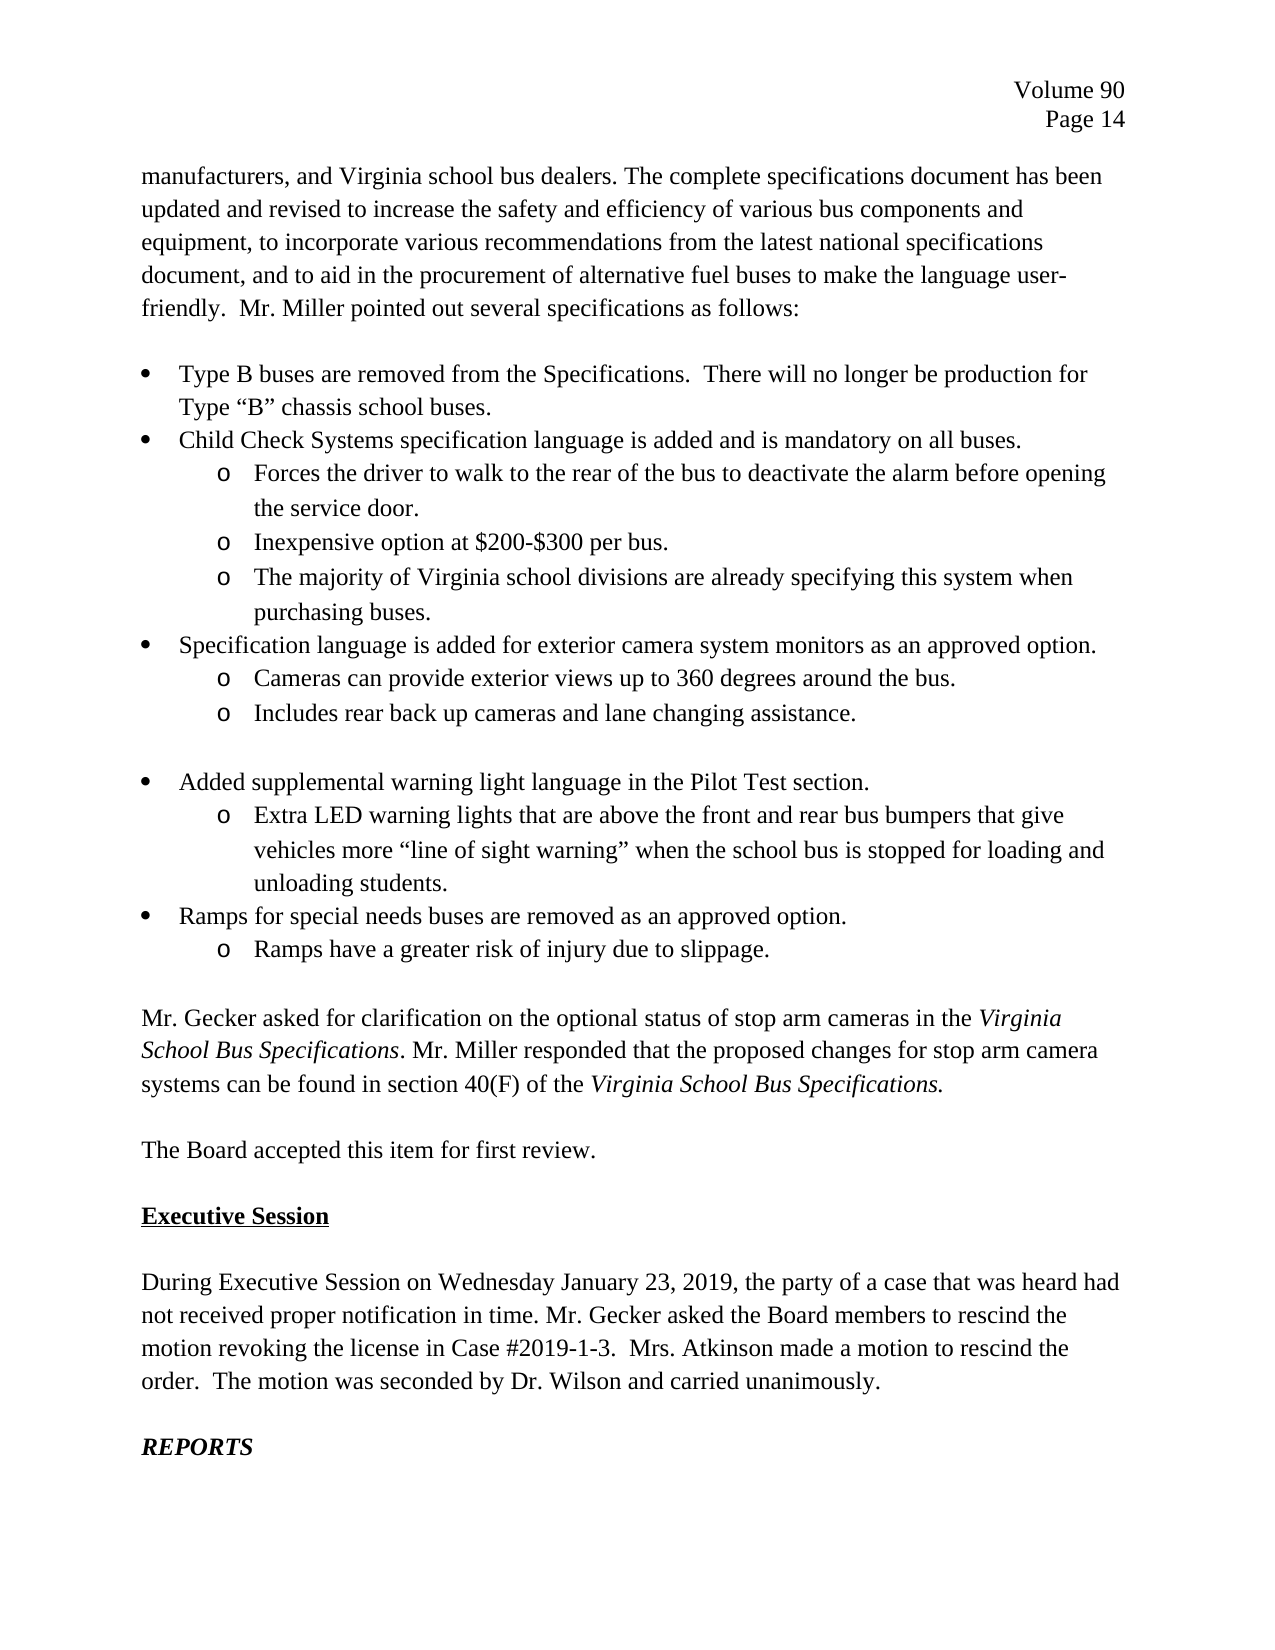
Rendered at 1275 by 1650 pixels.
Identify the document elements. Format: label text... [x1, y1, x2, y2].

list Specification language is added for exterior camera system monitors as an approved option. [141, 630, 1125, 659]
list Child Check Systems specification language is added and is mandatory on all buses. [141, 425, 1125, 454]
list Inexpensive option at $200-$300 per bus. [216, 527, 1125, 557]
list Forces the driver to walk to the rear of the bus to deactivate the alarm before opening the service door. [216, 458, 1125, 522]
text Executive Session [141, 1201, 1125, 1229]
text Mr. Gecker asked for clarification on the optional status of stop arm cameras in the Virginia School Bus Specifications. Mr. Miller responded that the proposed changes for stop arm camera systems can be found in section 40(F) of the Virginia School Bus Specifications. [141, 1003, 1125, 1097]
text The Board accepted this item for first review. [141, 1135, 1125, 1163]
list Added supplemental warning light language in the Pilot Test section. [141, 767, 1125, 796]
list Type B buses are removed from the Specifications. There will no longer be production for Type “B” chassis school buses. [141, 359, 1125, 421]
list Ramps have a greater risk of injury due to slippage. [216, 934, 1125, 965]
text During Executive Session on Wednesday January 23, 2019, the party of a case that was heard had not received proper notification in time. Mr. Gecker asked the Board members to rescind the motion revoking the license in Case #2019-1-3. Mrs. Atkinson made a motion to rescind the order. The motion was seconded by Dr. Wilson and carried unanimously. [141, 1267, 1125, 1394]
list Extra LED warning lights that are above the front and rear bus bumpers that give vehicles more “line of sight warning” when the school bus is stopped for loading and unloading students. [216, 800, 1125, 897]
list The majority of Virginia school divisions are already specifying this system when purchasing buses. [216, 562, 1125, 626]
subtitle REPORTS [141, 1432, 1125, 1461]
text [141, 161, 1125, 322]
list Includes rear back up cameras and lane changing assistance. [216, 698, 1125, 729]
list Cameras can provide exterior views up to 360 degrees around the bus. [216, 663, 1125, 694]
list Ramps for special needs buses are removed as an approved option. [141, 901, 1125, 930]
